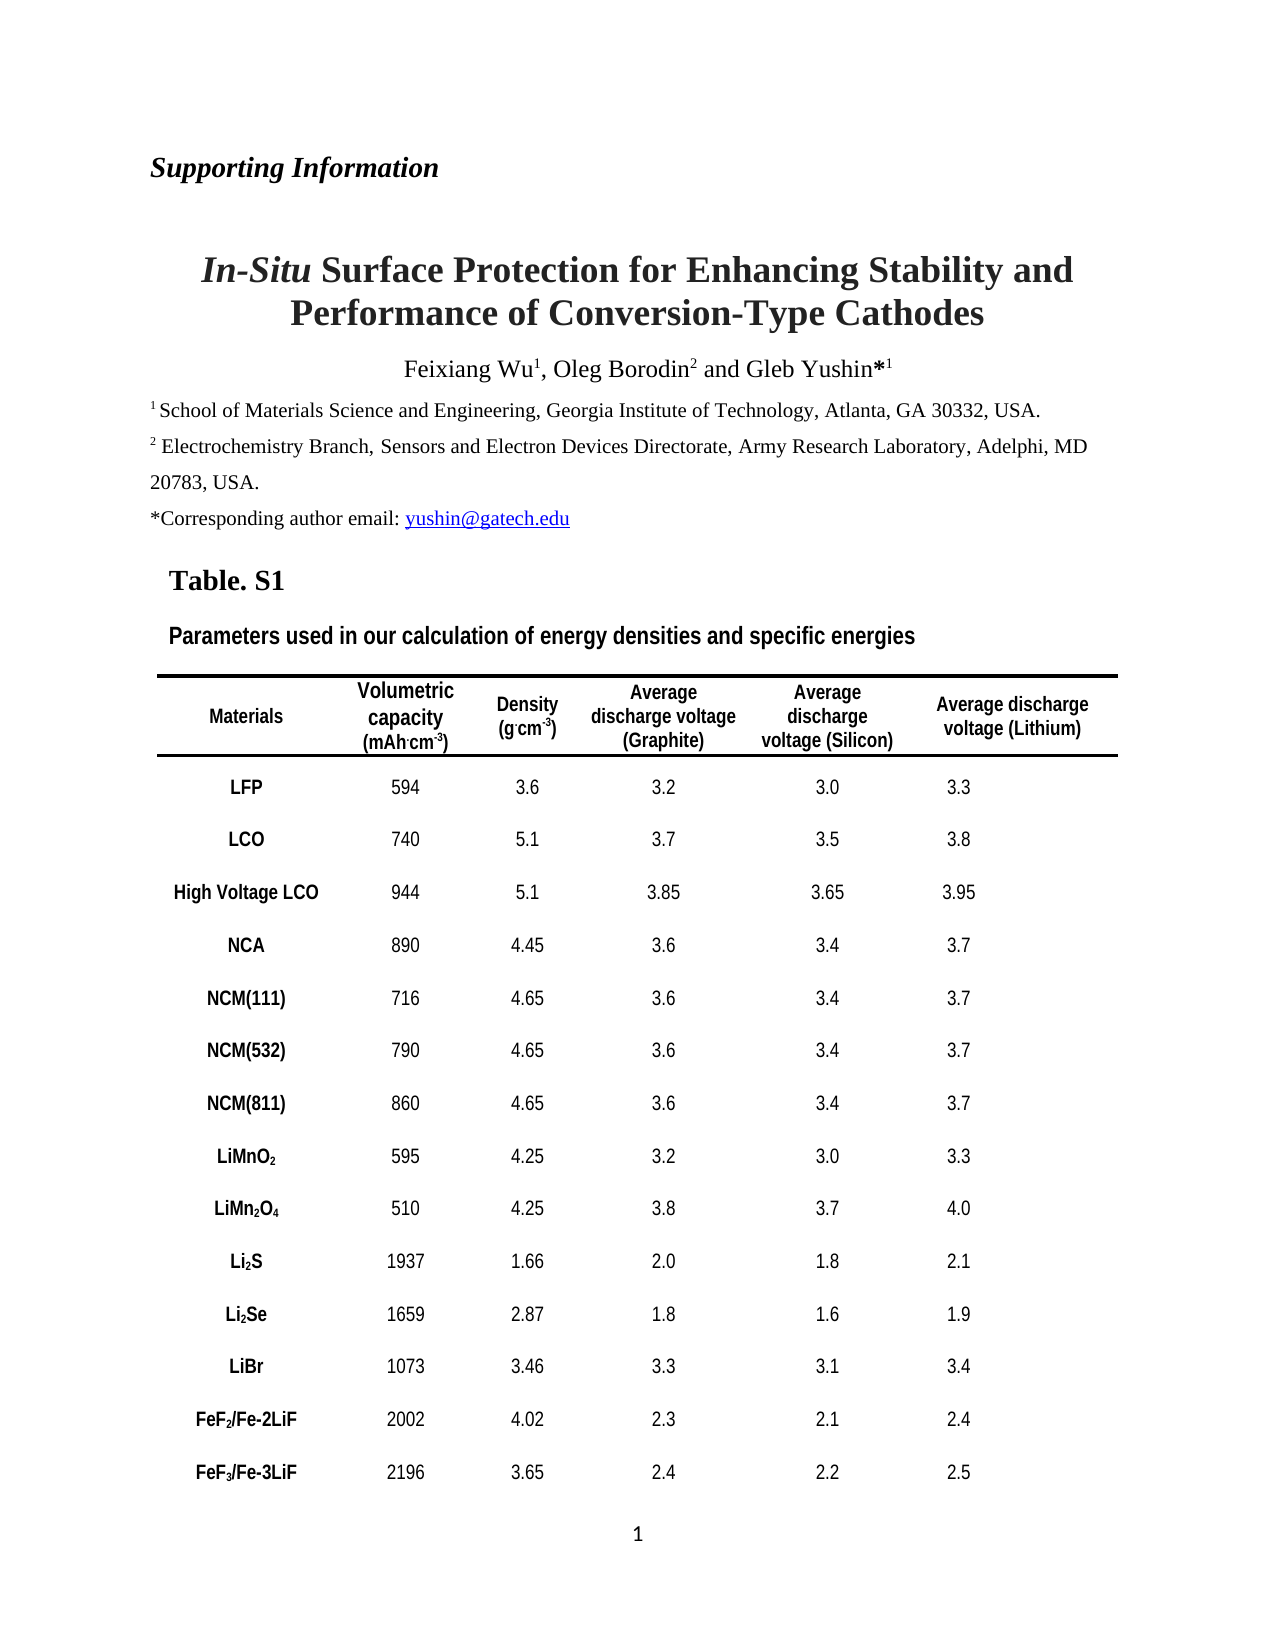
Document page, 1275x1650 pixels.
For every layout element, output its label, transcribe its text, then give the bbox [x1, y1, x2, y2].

table_cell 740 [335, 810, 476, 863]
table_cell 3.4 [748, 1021, 907, 1073]
table_cell 3.7 [907, 1021, 1010, 1073]
table_cell 944 [335, 863, 476, 915]
table_cell 4.02 [476, 1390, 579, 1442]
table_cell 3.8 [907, 810, 1010, 863]
table_cell 3.65 [748, 863, 907, 915]
table_cell 3.6 [579, 915, 748, 968]
table_cell 4.65 [476, 1021, 579, 1073]
text Feixiang Wu1, Oleg Borodin2 and Gleb Yushin*1 [150, 354, 1125, 383]
table_cell 1659 [335, 1284, 476, 1337]
table_cell 5.1 [476, 810, 579, 863]
table_cell 3.85 [579, 863, 748, 915]
table_cell Average discharge voltage (Graphite) [579, 678, 748, 754]
table_cell 3.6 [579, 968, 748, 1021]
table_cell 2002 [335, 1390, 476, 1442]
table_cell 510 [335, 1179, 476, 1232]
table_cell 2.4 [579, 1443, 748, 1495]
table_cell 3.1 [748, 1337, 907, 1390]
table_cell Li2S [157, 1232, 335, 1284]
table_cell Average discharge voltage (Lithium) [907, 678, 1118, 754]
table_cell 3.7 [907, 915, 1010, 968]
table_cell Density (g.cm-3) [476, 678, 579, 754]
table_cell 3.8 [579, 1179, 748, 1232]
table_cell 716 [335, 968, 476, 1021]
table_cell NCM(532) [157, 1021, 335, 1073]
text 1 School of Materials Science and Engineering, Georgia Institute of Technology, Atlanta, GA 30332, USA. [150, 398, 1125, 422]
table_cell 3.7 [907, 1074, 1010, 1126]
table_cell 860 [335, 1074, 476, 1126]
table_cell 3.4 [907, 1337, 1010, 1390]
text 2 Electrochemistry Branch, Sensors and Electron Devices Directorate, Army Research Laboratory, Adelphi, MD 20783, USA. [150, 434, 1125, 494]
text *Corresponding author email: yushin@gatech.edu [150, 506, 1125, 530]
table_cell Average discharge voltage (Silicon) [748, 678, 907, 754]
table_cell 3.7 [579, 810, 748, 863]
table_cell NCM(811) [157, 1074, 335, 1126]
table_cell 1.8 [748, 1232, 907, 1284]
table_cell 3.0 [748, 757, 907, 810]
table_cell 4.0 [907, 1179, 1010, 1232]
table_cell LiBr [157, 1337, 335, 1390]
table_cell 790 [335, 1021, 476, 1073]
table_cell 3.7 [907, 968, 1010, 1021]
table_cell 2.4 [907, 1390, 1010, 1442]
table_cell Volumetric capacity (mAh.cm-3) [335, 678, 476, 754]
table_cell 3.6 [476, 757, 579, 810]
table_cell Li2Se [157, 1284, 335, 1337]
table_cell 4.25 [476, 1179, 579, 1232]
table_cell 4.65 [476, 1074, 579, 1126]
table_cell FeF2/Fe-2LiF [157, 1390, 335, 1442]
table_cell Materials [157, 678, 335, 754]
table_cell 2.0 [579, 1232, 748, 1284]
table_cell 3.2 [579, 757, 748, 810]
table_cell 1.6 [748, 1284, 907, 1337]
table_cell 2.1 [907, 1232, 1010, 1284]
table_cell 5.1 [476, 863, 579, 915]
table_cell 2.2 [748, 1443, 907, 1495]
table_cell 594 [335, 757, 476, 810]
table_cell 3.95 [907, 863, 1010, 915]
table_cell High Voltage LCO [157, 863, 335, 915]
table_cell 4.65 [476, 968, 579, 1021]
table_cell 3.4 [748, 1074, 907, 1126]
table_cell 3.3 [907, 757, 1010, 810]
table_cell LiMn2O4 [157, 1179, 335, 1232]
table_cell LFP [157, 757, 335, 810]
table_cell 4.25 [476, 1126, 579, 1179]
table_cell LiMnO2 [157, 1126, 335, 1179]
table_cell 1937 [335, 1232, 476, 1284]
table_cell 595 [335, 1126, 476, 1179]
table_cell FeF3/Fe-3LiF [157, 1443, 335, 1495]
table_header Table. S1 [157, 563, 1118, 621]
table_cell 2.1 [748, 1390, 907, 1442]
table_cell 3.3 [579, 1337, 748, 1390]
table_cell 3.4 [748, 968, 907, 1021]
table_cell 3.7 [748, 1179, 907, 1232]
table_cell 1073 [335, 1337, 476, 1390]
table_cell NCA [157, 915, 335, 968]
table_cell 2.3 [579, 1390, 748, 1442]
table_cell 3.5 [748, 810, 907, 863]
table_cell 3.6 [579, 1021, 748, 1073]
table_cell 1.66 [476, 1232, 579, 1284]
table_cell 890 [335, 915, 476, 968]
table_cell 2.5 [907, 1443, 1010, 1495]
table_cell 3.2 [579, 1126, 748, 1179]
text In-Situ Surface Protection for Enhancing Stability and Performance of Conversion-Type Cathodes [150, 247, 1125, 334]
table_cell 1.8 [579, 1284, 748, 1337]
table_cell 3.46 [476, 1337, 579, 1390]
table_cell 3.3 [907, 1126, 1010, 1179]
table_cell LCO [157, 810, 335, 863]
text Supporting Information [150, 150, 1125, 183]
table_cell 1.9 [907, 1284, 1010, 1337]
table_cell 4.45 [476, 915, 579, 968]
table_cell Parameters used in our calculation of energy densities and specific energies [157, 621, 1118, 674]
table_cell 3.0 [748, 1126, 907, 1179]
table_cell 3.4 [748, 915, 907, 968]
table_cell 2.87 [476, 1284, 579, 1337]
table_cell 2196 [335, 1443, 476, 1495]
table_cell 3.65 [476, 1443, 579, 1495]
table_cell NCM(111) [157, 968, 335, 1021]
table_cell 3.6 [579, 1074, 748, 1126]
